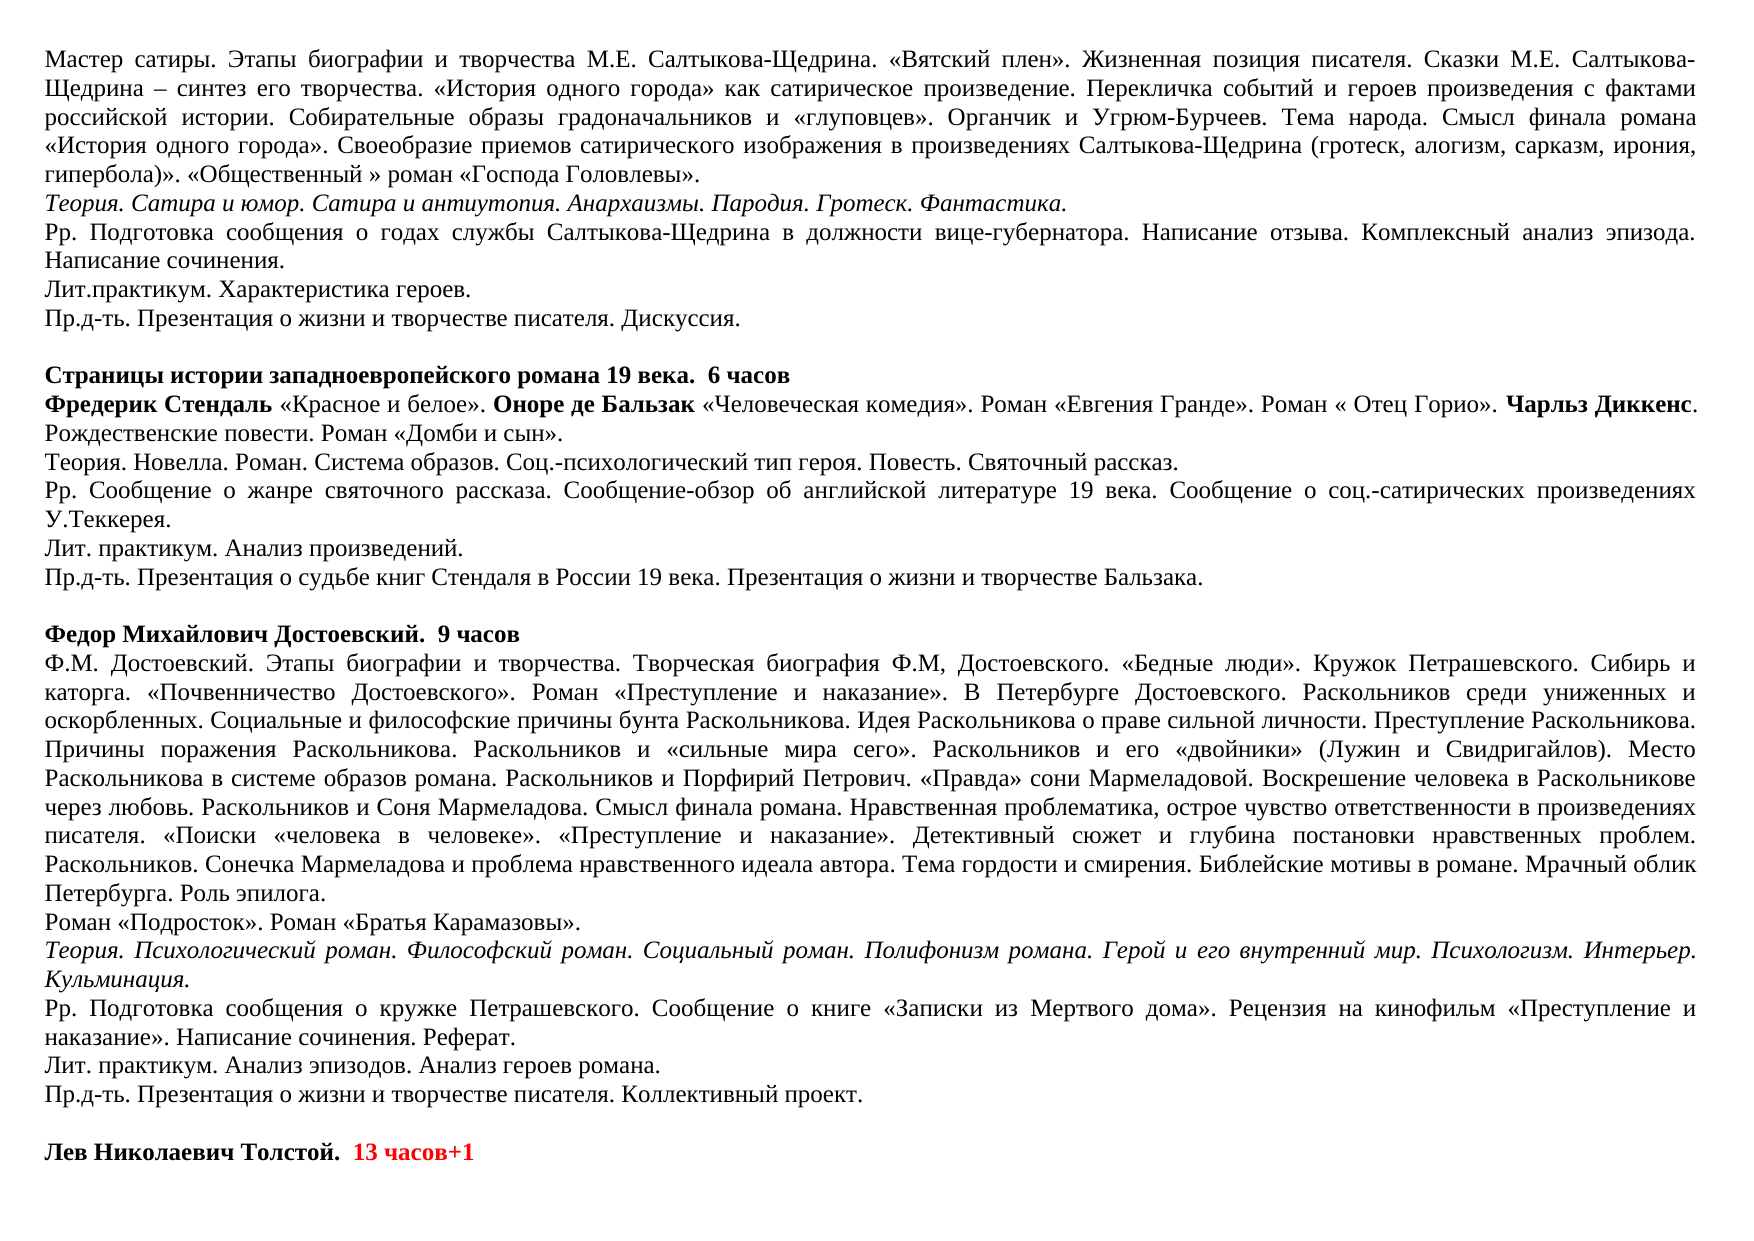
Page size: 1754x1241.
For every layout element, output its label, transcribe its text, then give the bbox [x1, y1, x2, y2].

text Теория. Психологический роман. Философский роман. Социальный роман. Полифонизм романа. Герой и его внутренний мир. Психологизм. Интерьер. Кульминация. [44, 936, 1698, 993]
text Страницы истории западноевропейского романа 19 века. 6 часов [44, 361, 1698, 389]
text Федор Михайлович Достоевский. 9 часов [44, 619, 1698, 648]
text Рр. Сообщение о жанре святочного рассказа. Сообщение-обзор об английской литературе 19 века. Сообщение о соц.-сатирических произведениях У.Теккерея. [44, 476, 1698, 533]
text Пр.д-ть. Презентация о жизни и творчестве писателя. Дискуссия. [44, 303, 1698, 332]
text Мастер сатиры. Этапы биографии и творчества М.Е. Салтыкова-Щедрина. «Вятский плен». Жизненная позиция писателя. Сказки М.Е. Салтыкова-Щедрина – синтез его творчества. «История одного города» как сатирическое произведение. Перекличка событий и героев произведения с фактами российской истории. Собирательные образы градоначальников и «глуповцев». Органчик и Угрюм-Бурчеев. Тема народа. Смысл финала романа «История одного города». Своеобразие приемов сатирического изображения в произведениях Салтыкова-Щедрина (гротеск, алогизм, сарказм, ирония, гипербола)». «Общественный » роман «Господа Головлевы». [44, 44, 1698, 188]
text Ф.М. Достоевский. Этапы биографии и творчества. Творческая биография Ф.М, Достоевского. «Бедные люди». Кружок Петрашевского. Сибирь и каторга. «Почвенничество Достоевского». Роман «Преступление и наказание». В Петербурге Достоевского. Раскольников среди униженных и оскорбленных. Социальные и философские причины бунта Раскольникова. Идея Раскольникова о праве сильной личности. Преступление Раскольникова. Причины поражения Раскольникова. Раскольников и «сильные мира сего». Раскольников и его «двойники» (Лужин и Свидригайлов). Место Раскольникова в системе образов романа. Раскольников и Порфирий Петрович. «Правда» сони Мармеладовой. Воскрешение человека в Раскольникове через любовь. Раскольников и Соня Мармеладова. Смысл финала романа. Нравственная проблематика, острое чувство ответственности в произведениях писателя. «Поиски «человека в человеке». «Преступление и наказание». Детективный сюжет и глубина постановки нравственных проблем. Раскольников. Сонечка Мармеладова и проблема нравственного идеала автора. Тема гордости и смирения. Библейские мотивы в романе. Мрачный облик Петербурга. Роль эпилога. [44, 648, 1698, 907]
text Лит. практикум. Анализ эпизодов. Анализ героев романа. [44, 1051, 1698, 1079]
text Роман «Подросток». Роман «Братья Карамазовы». [44, 907, 1698, 936]
text Теория. Сатира и юмор. Сатира и антиутопия. Анархаизмы. Пародия. Гротеск. Фантастика. [44, 188, 1698, 217]
text Пр.д-ть. Презентация о жизни и творчестве писателя. Коллективный проект. [44, 1079, 1698, 1108]
text Фредерик Стендаль «Красное и белое». Оноре де Бальзак «Человеческая комедия». Роман «Евгения Гранде». Роман « Отец Горио». Чарльз Диккенс. Рождественские повести. Роман «Домби и сын». [44, 389, 1698, 447]
text Рр. Подготовка сообщения о годах службы Салтыкова-Щедрина в должности вице-губернатора. Написание отзыва. Комплексный анализ эпизода. Написание сочинения. [44, 217, 1698, 274]
text Рр. Подготовка сообщения о кружке Петрашевского. Сообщение о книге «Записки из Мертвого дома». Рецензия на кинофильм «Преступление и наказание». Написание сочинения. Реферат. [44, 993, 1698, 1051]
text Лит. практикум. Анализ произведений. [44, 533, 1698, 562]
text Пр.д-ть. Презентация о судьбе книг Стендаля в России 19 века. Презентация о жизни и творчестве Бальзака. [44, 562, 1698, 591]
text Теория. Новелла. Роман. Система образов. Соц.-психологический тип героя. Повесть. Святочный рассказ. [44, 447, 1698, 476]
text Лит.практикум. Характеристика героев. [44, 274, 1698, 303]
text Лев Николаевич Толстой. 13 часов+1 [44, 1137, 1698, 1166]
